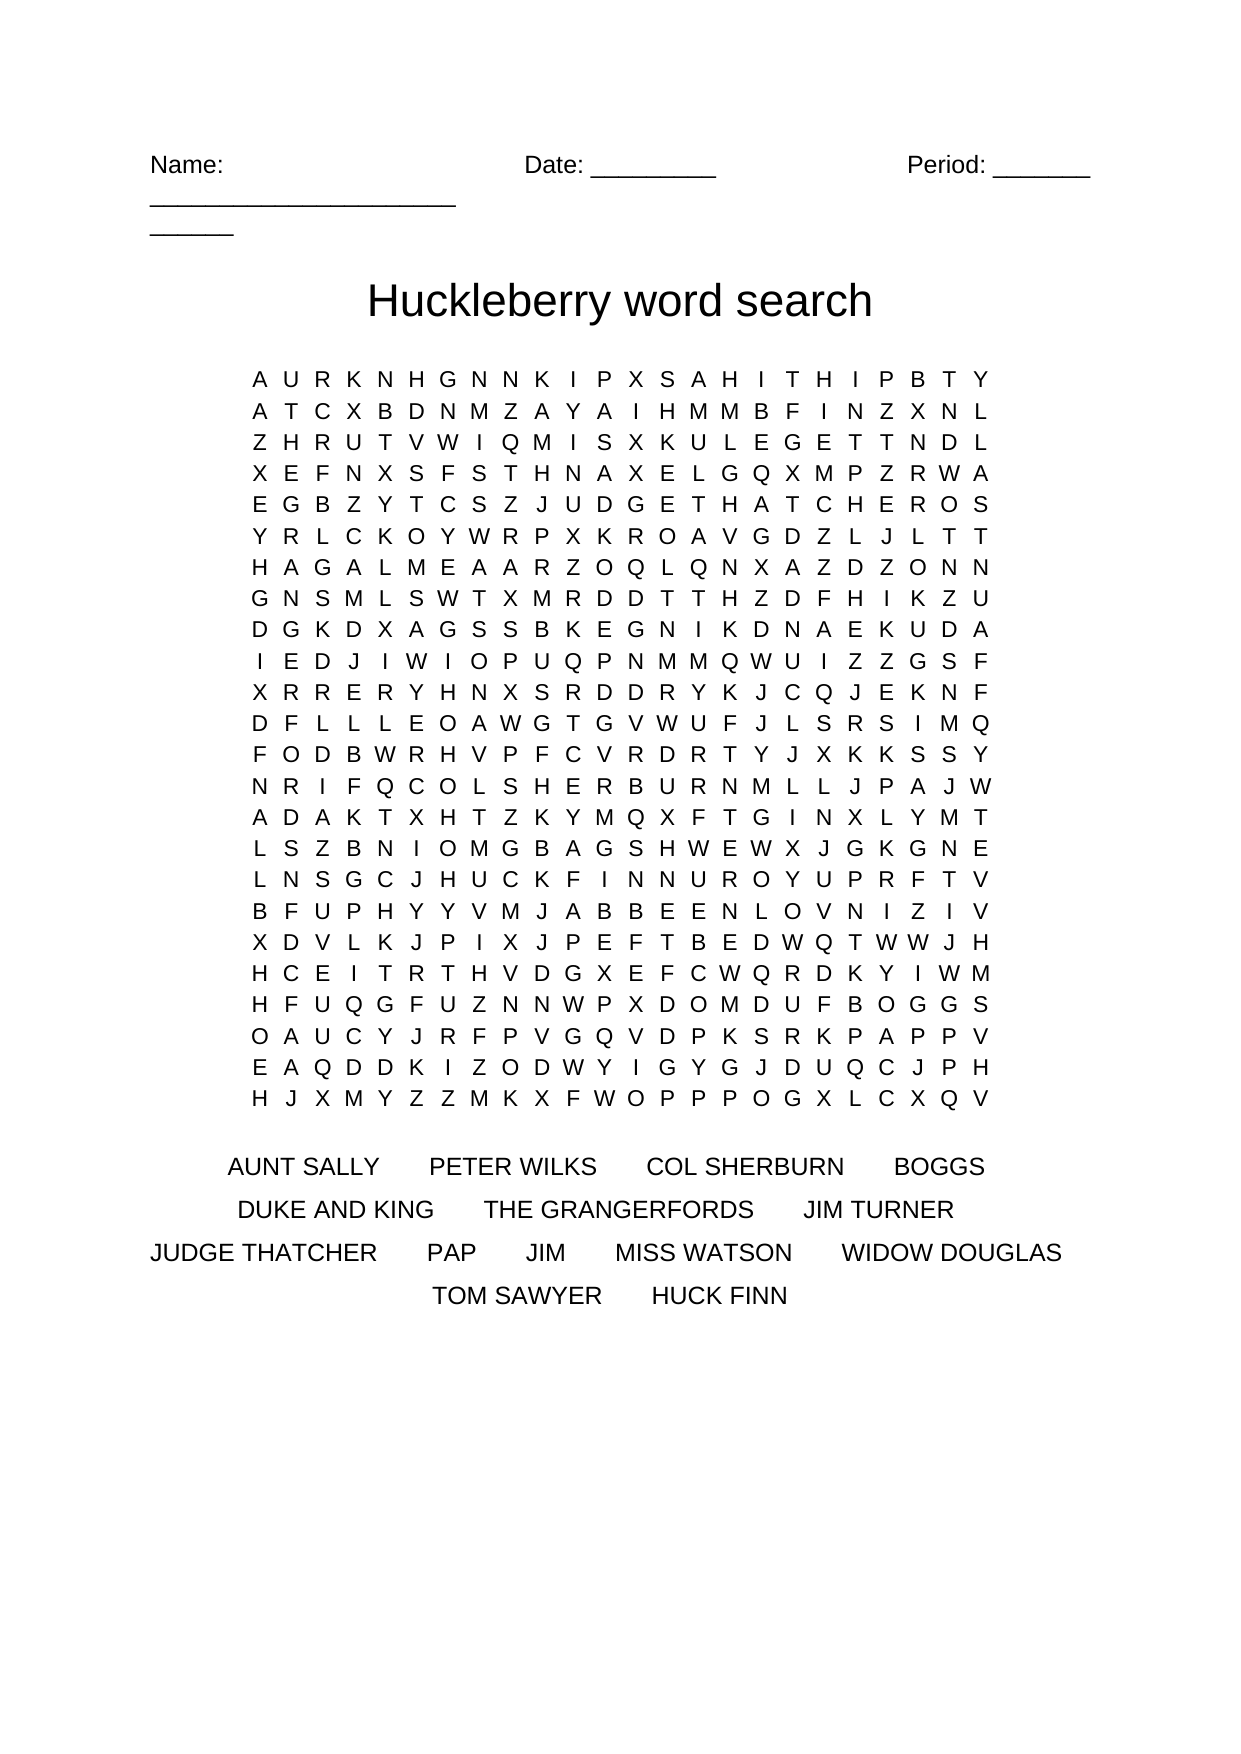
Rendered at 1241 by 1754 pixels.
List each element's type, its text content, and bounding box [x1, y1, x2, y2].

table_cell Z [432, 1083, 463, 1114]
table_cell B [620, 895, 651, 926]
table_header K [526, 364, 557, 395]
table_cell P [495, 645, 526, 676]
table_header R [307, 364, 338, 395]
table_cell E [589, 614, 620, 645]
table_cell R [307, 426, 338, 458]
table_cell W [902, 926, 933, 958]
table_cell E [244, 1051, 275, 1083]
table_cell D [307, 739, 338, 770]
table_cell S [871, 708, 902, 739]
table_cell W [589, 1083, 620, 1114]
table_cell E [338, 676, 369, 708]
table_cell M [934, 801, 965, 833]
table_cell T [934, 864, 965, 895]
table_cell V [965, 1083, 996, 1114]
table_cell S [401, 458, 432, 489]
table_cell F [777, 395, 808, 426]
table_cell C [871, 1083, 902, 1114]
table_cell I [307, 770, 338, 801]
table_cell G [620, 614, 651, 645]
table_cell G [840, 833, 871, 864]
table_cell I [777, 801, 808, 833]
table_cell Y [683, 1051, 714, 1083]
table_cell E [714, 833, 745, 864]
table_cell S [934, 739, 965, 770]
table_cell T [714, 801, 745, 833]
table_cell G [244, 583, 275, 614]
table_cell F [432, 458, 463, 489]
table_header U [275, 364, 307, 395]
table_cell Q [808, 926, 839, 958]
table_cell D [244, 708, 275, 739]
table_cell F [338, 770, 369, 801]
table_cell L [464, 770, 495, 801]
table_cell H [965, 926, 996, 958]
table_cell N [338, 458, 369, 489]
table_cell G [620, 489, 651, 520]
table_cell K [714, 676, 745, 708]
table_cell Q [495, 426, 526, 458]
table_cell U [651, 770, 683, 801]
table_cell P [495, 739, 526, 770]
table_cell F [526, 739, 557, 770]
table_header K [338, 364, 369, 395]
table_cell Z [495, 801, 526, 833]
table_cell A [401, 614, 432, 645]
table_cell V [965, 895, 996, 926]
table_cell X [244, 676, 275, 708]
table_cell K [495, 1083, 526, 1114]
table_cell D [369, 1051, 401, 1083]
table_cell I [902, 708, 933, 739]
table_cell Z [902, 895, 933, 926]
table_cell L [369, 551, 401, 583]
table_cell K [714, 614, 745, 645]
table_cell F [401, 989, 432, 1020]
table_cell A [495, 551, 526, 583]
table_cell H [369, 895, 401, 926]
table_cell O [432, 708, 463, 739]
table_cell Y [369, 489, 401, 520]
table_cell S [401, 583, 432, 614]
table_cell E [275, 458, 307, 489]
table_cell Z [401, 1083, 432, 1114]
table_cell N [934, 833, 965, 864]
table_cell M [745, 770, 777, 801]
table_header A [683, 364, 714, 395]
table_cell L [651, 551, 683, 583]
table_cell M [589, 801, 620, 833]
table_cell P [558, 926, 589, 958]
table_cell R [871, 864, 902, 895]
table_cell T [777, 489, 808, 520]
table_cell Y [589, 1051, 620, 1083]
table_cell N [651, 614, 683, 645]
table_cell W [464, 520, 495, 551]
table_cell C [871, 1051, 902, 1083]
table_cell T [369, 801, 401, 833]
table_cell U [965, 583, 996, 614]
table_cell M [338, 583, 369, 614]
table_cell L [871, 801, 902, 833]
table_cell X [495, 926, 526, 958]
table_cell X [840, 801, 871, 833]
table_cell U [808, 864, 839, 895]
table_cell V [620, 1020, 651, 1051]
table_cell V [495, 958, 526, 989]
table_cell S [808, 708, 839, 739]
table_cell U [464, 864, 495, 895]
table_cell J [526, 489, 557, 520]
table_cell J [840, 770, 871, 801]
table_cell A [871, 1020, 902, 1051]
table_cell X [495, 676, 526, 708]
title Huckleberry word search [150, 274, 1090, 326]
table_cell B [338, 833, 369, 864]
table_cell C [558, 739, 589, 770]
table_cell T [683, 583, 714, 614]
table_cell Z [558, 551, 589, 583]
table_cell D [589, 489, 620, 520]
table_cell D [808, 958, 839, 989]
table_cell U [777, 645, 808, 676]
table_cell D [307, 645, 338, 676]
table_cell I [338, 958, 369, 989]
table_cell O [401, 520, 432, 551]
table_cell L [840, 1083, 871, 1114]
table_cell K [714, 1020, 745, 1051]
table_cell F [965, 645, 996, 676]
table_cell H [651, 395, 683, 426]
table_cell G [589, 833, 620, 864]
table_cell I [432, 1051, 463, 1083]
table_cell X [902, 1083, 933, 1114]
table_cell N [244, 770, 275, 801]
table_cell G [777, 1083, 808, 1114]
table_cell L [307, 520, 338, 551]
table_cell E [651, 458, 683, 489]
table_cell M [965, 958, 996, 989]
table_cell J [808, 833, 839, 864]
table_cell W [683, 833, 714, 864]
table_cell I [589, 864, 620, 895]
table_cell W [401, 645, 432, 676]
table_header I [840, 364, 871, 395]
table_cell J [745, 708, 777, 739]
table_cell O [589, 551, 620, 583]
table_cell N [902, 426, 933, 458]
table_cell D [338, 614, 369, 645]
table_cell R [369, 676, 401, 708]
table_cell A [902, 770, 933, 801]
table_cell K [871, 614, 902, 645]
table_cell E [714, 926, 745, 958]
table_cell C [432, 489, 463, 520]
table_cell K [526, 801, 557, 833]
table_header S [651, 364, 683, 395]
table_cell J [275, 1083, 307, 1114]
table_cell Q [620, 551, 651, 583]
table_cell Y [401, 895, 432, 926]
table_cell Y [683, 676, 714, 708]
table_cell Z [808, 551, 839, 583]
table_cell X [620, 458, 651, 489]
table_cell W [965, 770, 996, 801]
table_cell X [369, 458, 401, 489]
table_cell C [275, 958, 307, 989]
table_cell F [714, 708, 745, 739]
table_cell T [432, 958, 463, 989]
table_cell D [526, 958, 557, 989]
table_cell N [369, 833, 401, 864]
table_cell N [714, 551, 745, 583]
table_cell O [432, 770, 463, 801]
table_cell P [840, 1020, 871, 1051]
table_cell M [464, 395, 495, 426]
table_cell B [589, 895, 620, 926]
table_cell C [495, 864, 526, 895]
table_cell Q [745, 958, 777, 989]
table_cell O [620, 1083, 651, 1114]
table_cell M [464, 1083, 495, 1114]
table_cell A [589, 458, 620, 489]
table_cell R [526, 551, 557, 583]
table_cell N [714, 770, 745, 801]
table_cell B [526, 614, 557, 645]
table_cell C [808, 489, 839, 520]
table_cell X [244, 458, 275, 489]
table_cell Y [244, 520, 275, 551]
table_cell A [464, 551, 495, 583]
table_cell B [745, 395, 777, 426]
table_cell D [620, 583, 651, 614]
table_cell Z [808, 520, 839, 551]
table_cell G [369, 989, 401, 1020]
table_cell X [338, 395, 369, 426]
table_cell K [840, 958, 871, 989]
table_cell A [275, 1051, 307, 1083]
table_cell U [683, 708, 714, 739]
table_cell X [745, 551, 777, 583]
table_cell K [840, 739, 871, 770]
table_cell Q [934, 1083, 965, 1114]
table_cell R [840, 708, 871, 739]
table_cell M [934, 708, 965, 739]
table_cell H [432, 739, 463, 770]
table_cell R [275, 676, 307, 708]
table_cell K [902, 676, 933, 708]
table_cell N [432, 395, 463, 426]
table_cell O [683, 989, 714, 1020]
table_cell E [808, 426, 839, 458]
table_header I [745, 364, 777, 395]
table_cell U [307, 989, 338, 1020]
table_cell P [589, 989, 620, 1020]
table_cell J [840, 676, 871, 708]
table_cell I [558, 426, 589, 458]
table_cell U [338, 426, 369, 458]
table_header H [714, 364, 745, 395]
table_cell J [871, 520, 902, 551]
table_cell U [432, 989, 463, 1020]
table_cell K [651, 426, 683, 458]
table_cell D [589, 676, 620, 708]
table_cell Y [871, 958, 902, 989]
table_cell Z [934, 583, 965, 614]
table_cell L [777, 770, 808, 801]
table_cell S [620, 833, 651, 864]
table_cell Z [871, 458, 902, 489]
table_cell L [338, 926, 369, 958]
table_cell B [840, 989, 871, 1020]
table_cell S [589, 426, 620, 458]
table_cell V [464, 739, 495, 770]
table_cell A [244, 801, 275, 833]
table_cell S [464, 614, 495, 645]
table_cell S [934, 645, 965, 676]
table_header H [808, 364, 839, 395]
table_cell P [651, 1083, 683, 1114]
table_cell X [808, 739, 839, 770]
table_cell F [651, 958, 683, 989]
table_cell T [369, 426, 401, 458]
table_cell A [683, 520, 714, 551]
table_cell F [244, 739, 275, 770]
table_cell X [401, 801, 432, 833]
table_cell A [464, 708, 495, 739]
table_cell D [275, 801, 307, 833]
table_cell I [244, 645, 275, 676]
table_cell J [401, 926, 432, 958]
table_cell P [714, 1083, 745, 1114]
table_cell P [683, 1083, 714, 1114]
table_cell G [275, 489, 307, 520]
table_cell M [714, 395, 745, 426]
table_cell O [244, 1020, 275, 1051]
table_cell W [745, 833, 777, 864]
table_cell G [934, 989, 965, 1020]
table_cell Q [965, 708, 996, 739]
table_cell P [934, 1051, 965, 1083]
table_cell L [244, 833, 275, 864]
table_cell V [620, 708, 651, 739]
table_cell N [620, 645, 651, 676]
table_header T [934, 364, 965, 395]
table_cell K [338, 801, 369, 833]
table_cell N [464, 676, 495, 708]
table_cell V [965, 1020, 996, 1051]
table_cell P [840, 458, 871, 489]
table_cell I [369, 645, 401, 676]
table_cell L [369, 583, 401, 614]
table_cell Y [369, 1083, 401, 1114]
table_cell I [432, 645, 463, 676]
table_cell M [338, 1083, 369, 1114]
table_cell O [871, 989, 902, 1020]
table_cell Q [589, 1020, 620, 1051]
table_cell X [495, 583, 526, 614]
table_cell X [526, 1083, 557, 1114]
table_cell X [777, 458, 808, 489]
table_cell R [495, 520, 526, 551]
table_cell A [275, 1020, 307, 1051]
table_cell I [934, 895, 965, 926]
table_cell H [526, 458, 557, 489]
table_cell F [558, 864, 589, 895]
table_cell T [871, 426, 902, 458]
table_cell F [307, 458, 338, 489]
table_cell W [871, 926, 902, 958]
table_cell G [777, 426, 808, 458]
table_cell T [495, 458, 526, 489]
table_cell R [307, 676, 338, 708]
table_cell A [745, 489, 777, 520]
table_cell T [651, 583, 683, 614]
table_cell W [432, 426, 463, 458]
table_cell E [432, 551, 463, 583]
table_cell O [432, 833, 463, 864]
table_cell Y [902, 801, 933, 833]
table_cell E [840, 614, 871, 645]
table_cell J [526, 926, 557, 958]
table_cell R [401, 739, 432, 770]
table_cell H [275, 426, 307, 458]
table_cell L [307, 708, 338, 739]
table_cell K [902, 583, 933, 614]
table_cell P [338, 895, 369, 926]
table_cell D [526, 1051, 557, 1083]
table_cell H [432, 676, 463, 708]
table_cell Q [338, 989, 369, 1020]
table_cell J [934, 770, 965, 801]
table_cell I [871, 583, 902, 614]
table_cell D [620, 676, 651, 708]
table_cell N [840, 395, 871, 426]
table_cell L [808, 770, 839, 801]
table_cell E [745, 426, 777, 458]
table_cell G [526, 708, 557, 739]
table_cell Z [495, 489, 526, 520]
table_cell J [777, 739, 808, 770]
table_cell M [401, 551, 432, 583]
table_cell A [589, 395, 620, 426]
table_cell Z [464, 1051, 495, 1083]
table_cell G [275, 614, 307, 645]
table_cell U [683, 864, 714, 895]
table_cell G [589, 708, 620, 739]
table_cell K [369, 520, 401, 551]
table_cell J [338, 645, 369, 676]
table_cell V [714, 520, 745, 551]
table_cell E [244, 489, 275, 520]
table_cell Y [432, 520, 463, 551]
table_cell W [934, 958, 965, 989]
table_cell T [840, 926, 871, 958]
table_cell K [558, 614, 589, 645]
table_cell B [683, 926, 714, 958]
table_cell L [965, 426, 996, 458]
table_cell I [808, 395, 839, 426]
table_cell G [558, 958, 589, 989]
table_cell E [589, 926, 620, 958]
table_cell J [526, 895, 557, 926]
table_cell P [432, 926, 463, 958]
table_cell S [745, 1020, 777, 1051]
table_cell A [275, 551, 307, 583]
table_cell F [808, 583, 839, 614]
table_cell M [808, 458, 839, 489]
table_cell Z [871, 645, 902, 676]
table_cell J [401, 864, 432, 895]
table_cell P [902, 1020, 933, 1051]
table_cell F [558, 1083, 589, 1114]
table_cell V [307, 926, 338, 958]
table_cell N [651, 864, 683, 895]
table_cell O [902, 551, 933, 583]
table_cell L [777, 708, 808, 739]
table_cell M [683, 645, 714, 676]
table_cell Q [683, 551, 714, 583]
table_header N [369, 364, 401, 395]
table_cell G [338, 864, 369, 895]
table_cell O [934, 489, 965, 520]
table_cell F [464, 1020, 495, 1051]
table_cell X [558, 520, 589, 551]
table_cell B [620, 770, 651, 801]
table_cell L [965, 395, 996, 426]
table_cell L [244, 864, 275, 895]
table_cell N [934, 395, 965, 426]
table_cell F [275, 708, 307, 739]
table_cell E [558, 770, 589, 801]
table_cell H [840, 583, 871, 614]
table_cell R [589, 770, 620, 801]
table_cell D [777, 1051, 808, 1083]
table_cell O [275, 739, 307, 770]
table_cell H [244, 551, 275, 583]
table_header Date: _________ [463, 150, 777, 274]
table_cell R [275, 770, 307, 801]
table_cell H [244, 958, 275, 989]
table_cell H [432, 864, 463, 895]
table_cell R [558, 676, 589, 708]
table_cell I [902, 958, 933, 989]
table_cell L [338, 708, 369, 739]
table_cell U [683, 426, 714, 458]
table_cell R [902, 489, 933, 520]
table_cell P [683, 1020, 714, 1051]
table_cell P [871, 770, 902, 801]
table_cell X [620, 989, 651, 1020]
table_cell D [777, 583, 808, 614]
table_cell T [558, 708, 589, 739]
table_cell E [651, 489, 683, 520]
table_cell G [745, 520, 777, 551]
table_cell H [244, 1083, 275, 1114]
table_cell H [464, 958, 495, 989]
table_cell G [902, 645, 933, 676]
table_cell G [432, 614, 463, 645]
table_cell U [307, 1020, 338, 1051]
table_cell A [558, 895, 589, 926]
table_cell C [307, 395, 338, 426]
table_cell T [683, 489, 714, 520]
table_cell T [401, 489, 432, 520]
table_cell D [745, 614, 777, 645]
table_cell O [745, 864, 777, 895]
table_cell X [902, 395, 933, 426]
table_cell T [965, 520, 996, 551]
table_cell S [495, 614, 526, 645]
table_cell W [714, 958, 745, 989]
table_cell S [526, 676, 557, 708]
table_cell Y [777, 864, 808, 895]
table_cell R [683, 770, 714, 801]
table_cell O [651, 520, 683, 551]
table_cell A [526, 395, 557, 426]
table_cell D [401, 395, 432, 426]
table_cell G [558, 1020, 589, 1051]
table_cell A [338, 551, 369, 583]
table_cell O [777, 895, 808, 926]
table_cell G [902, 989, 933, 1020]
table_cell U [902, 614, 933, 645]
table_cell K [369, 926, 401, 958]
table_header Period: _______ [777, 150, 1090, 274]
table_cell F [808, 989, 839, 1020]
table_cell I [683, 614, 714, 645]
table_cell A [777, 551, 808, 583]
table_cell S [902, 739, 933, 770]
table_cell Y [558, 801, 589, 833]
table_cell Q [369, 770, 401, 801]
table_header G [432, 364, 463, 395]
table_cell N [714, 895, 745, 926]
table_cell F [275, 989, 307, 1020]
table_cell R [275, 520, 307, 551]
table_cell W [745, 645, 777, 676]
table_cell K [808, 1020, 839, 1051]
table_cell G [745, 801, 777, 833]
table_cell E [871, 489, 902, 520]
table_cell Q [558, 645, 589, 676]
table_cell U [526, 645, 557, 676]
table_cell G [495, 833, 526, 864]
table_cell Y [369, 1020, 401, 1051]
table_cell H [965, 1051, 996, 1083]
table_cell Q [745, 458, 777, 489]
table_cell S [495, 770, 526, 801]
table_cell Y [965, 739, 996, 770]
table_cell H [651, 833, 683, 864]
table_cell Z [495, 395, 526, 426]
table_cell W [558, 1051, 589, 1083]
table_cell F [683, 801, 714, 833]
table_cell B [244, 895, 275, 926]
table_header H [401, 364, 432, 395]
text AUNT SALLY PETER WILKS COL SHERBURN BOGGS DUKE AND KING THE GRANGERFORDS JIM TURNER JUDGE THATCHER PAP JIM MISS WATSON WIDOW DOUGLAS TOM SAWYER HUCK FINN [150, 1151, 1090, 1309]
table_cell D [840, 551, 871, 583]
table_cell R [714, 864, 745, 895]
table_cell P [526, 520, 557, 551]
table_cell U [808, 1051, 839, 1083]
table_cell R [432, 1020, 463, 1051]
table_cell R [777, 958, 808, 989]
table_cell Y [401, 676, 432, 708]
table_cell P [840, 864, 871, 895]
table_cell V [589, 739, 620, 770]
table_cell A [808, 614, 839, 645]
table_cell D [244, 614, 275, 645]
table_cell T [464, 801, 495, 833]
table_cell A [307, 801, 338, 833]
table_cell K [589, 520, 620, 551]
table_cell I [401, 833, 432, 864]
table_cell X [244, 926, 275, 958]
table_cell H [432, 801, 463, 833]
table_cell L [714, 426, 745, 458]
table_cell J [934, 926, 965, 958]
table_cell I [620, 395, 651, 426]
table_cell U [307, 895, 338, 926]
table_cell T [651, 926, 683, 958]
table_cell N [808, 801, 839, 833]
table_cell S [307, 583, 338, 614]
table_cell S [307, 864, 338, 895]
table_cell X [620, 426, 651, 458]
table_cell T [965, 801, 996, 833]
table_cell Z [244, 426, 275, 458]
table_cell Z [464, 989, 495, 1020]
table_cell D [651, 1020, 683, 1051]
table_cell J [401, 1020, 432, 1051]
table_cell Z [307, 833, 338, 864]
table_cell O [745, 1083, 777, 1114]
table_cell M [651, 645, 683, 676]
table_cell X [589, 958, 620, 989]
table_cell W [432, 583, 463, 614]
table_cell S [965, 989, 996, 1020]
table_cell N [934, 551, 965, 583]
table_cell X [777, 833, 808, 864]
table_cell E [620, 958, 651, 989]
table_cell I [871, 895, 902, 926]
table_cell M [714, 989, 745, 1020]
table_cell R [651, 676, 683, 708]
table_cell S [275, 833, 307, 864]
table_cell F [275, 895, 307, 926]
table_cell P [589, 645, 620, 676]
table_cell F [965, 676, 996, 708]
table_header T [777, 364, 808, 395]
table_cell E [871, 676, 902, 708]
table_cell C [683, 958, 714, 989]
table_cell P [495, 1020, 526, 1051]
table_cell W [651, 708, 683, 739]
table_cell R [902, 458, 933, 489]
table_cell D [934, 614, 965, 645]
table_cell J [745, 676, 777, 708]
table_cell U [777, 989, 808, 1020]
table_cell B [307, 489, 338, 520]
table_cell L [369, 708, 401, 739]
table_cell R [558, 583, 589, 614]
table_cell Q [808, 676, 839, 708]
table_cell A [244, 395, 275, 426]
table_header X [620, 364, 651, 395]
table_cell K [401, 1051, 432, 1083]
table_cell C [401, 770, 432, 801]
table_cell A [965, 458, 996, 489]
table_cell Q [620, 801, 651, 833]
table_cell K [871, 833, 902, 864]
table_cell C [777, 676, 808, 708]
table_cell B [369, 395, 401, 426]
table_cell D [651, 739, 683, 770]
table_cell D [651, 989, 683, 1020]
table_cell N [934, 676, 965, 708]
table_cell A [965, 614, 996, 645]
table_cell O [464, 645, 495, 676]
table_cell H [714, 583, 745, 614]
table_cell B [526, 833, 557, 864]
table_cell L [683, 458, 714, 489]
table_cell I [808, 645, 839, 676]
table_cell E [401, 708, 432, 739]
table_cell D [934, 426, 965, 458]
table_cell C [338, 520, 369, 551]
table_cell Y [745, 739, 777, 770]
table_cell Q [840, 1051, 871, 1083]
table_cell L [840, 520, 871, 551]
table_cell E [683, 895, 714, 926]
table_cell J [745, 1051, 777, 1083]
table_cell N [777, 614, 808, 645]
table_cell C [338, 1020, 369, 1051]
table_cell N [620, 864, 651, 895]
table_cell G [307, 551, 338, 583]
table_cell K [526, 864, 557, 895]
table_cell T [275, 395, 307, 426]
table_header Y [965, 364, 996, 395]
table_cell Y [432, 895, 463, 926]
table_cell H [840, 489, 871, 520]
table_cell M [464, 833, 495, 864]
table_cell X [369, 614, 401, 645]
table_cell W [934, 458, 965, 489]
table_cell G [714, 458, 745, 489]
table_cell V [526, 1020, 557, 1051]
table_cell F [620, 926, 651, 958]
table_cell N [558, 458, 589, 489]
table_cell W [495, 708, 526, 739]
table_cell S [965, 489, 996, 520]
table_cell T [714, 739, 745, 770]
table_cell I [464, 426, 495, 458]
table_cell R [777, 1020, 808, 1051]
table_cell E [275, 645, 307, 676]
table_cell N [840, 895, 871, 926]
table_cell T [934, 520, 965, 551]
table_cell R [620, 520, 651, 551]
table_cell A [558, 833, 589, 864]
table_cell Q [714, 645, 745, 676]
table_cell B [338, 739, 369, 770]
table_cell C [369, 864, 401, 895]
table_cell W [777, 926, 808, 958]
table_cell W [558, 989, 589, 1020]
table_cell K [871, 739, 902, 770]
table_cell V [965, 864, 996, 895]
table_header I [558, 364, 589, 395]
table_cell V [401, 426, 432, 458]
table_cell J [902, 1051, 933, 1083]
table_header A [244, 364, 275, 395]
table_cell S [464, 489, 495, 520]
table_cell M [526, 426, 557, 458]
table_cell N [275, 864, 307, 895]
table_cell F [902, 864, 933, 895]
table_cell D [745, 926, 777, 958]
table_cell E [651, 895, 683, 926]
table_cell Q [307, 1051, 338, 1083]
table_header B [902, 364, 933, 395]
table_cell G [902, 833, 933, 864]
table_cell X [307, 1083, 338, 1114]
table_cell Y [558, 395, 589, 426]
table_cell M [495, 895, 526, 926]
table_cell T [840, 426, 871, 458]
table_cell G [714, 1051, 745, 1083]
table_cell S [464, 458, 495, 489]
table_header N [495, 364, 526, 395]
table_cell N [495, 989, 526, 1020]
table_cell E [965, 833, 996, 864]
table_cell R [683, 739, 714, 770]
table_header P [871, 364, 902, 395]
table_cell K [307, 614, 338, 645]
table_cell W [369, 739, 401, 770]
table_cell H [526, 770, 557, 801]
table_cell Z [745, 583, 777, 614]
table_cell R [620, 739, 651, 770]
table_cell V [464, 895, 495, 926]
table_cell V [808, 895, 839, 926]
table_cell D [745, 989, 777, 1020]
table_header P [589, 364, 620, 395]
table_cell Z [871, 551, 902, 583]
table_cell N [965, 551, 996, 583]
table_cell X [808, 1083, 839, 1114]
table_header N [464, 364, 495, 395]
table_cell N [526, 989, 557, 1020]
table_cell D [338, 1051, 369, 1083]
table_cell T [369, 958, 401, 989]
table_cell L [745, 895, 777, 926]
table_cell G [651, 1051, 683, 1083]
table_cell L [902, 520, 933, 551]
table_cell D [275, 926, 307, 958]
table_cell U [558, 489, 589, 520]
table_cell T [464, 583, 495, 614]
table_cell N [275, 583, 307, 614]
table_cell H [714, 489, 745, 520]
table_cell P [934, 1020, 965, 1051]
table_cell E [307, 958, 338, 989]
table_cell R [401, 958, 432, 989]
table_cell I [464, 926, 495, 958]
table_cell I [620, 1051, 651, 1083]
table_header Name: ____________________________ [150, 150, 463, 274]
table_cell D [589, 583, 620, 614]
table_cell X [651, 801, 683, 833]
table_cell Z [871, 395, 902, 426]
table_cell M [526, 583, 557, 614]
table_cell M [683, 395, 714, 426]
table_cell Z [840, 645, 871, 676]
table_cell O [495, 1051, 526, 1083]
table_cell H [244, 989, 275, 1020]
table_cell D [777, 520, 808, 551]
table_cell Z [338, 489, 369, 520]
